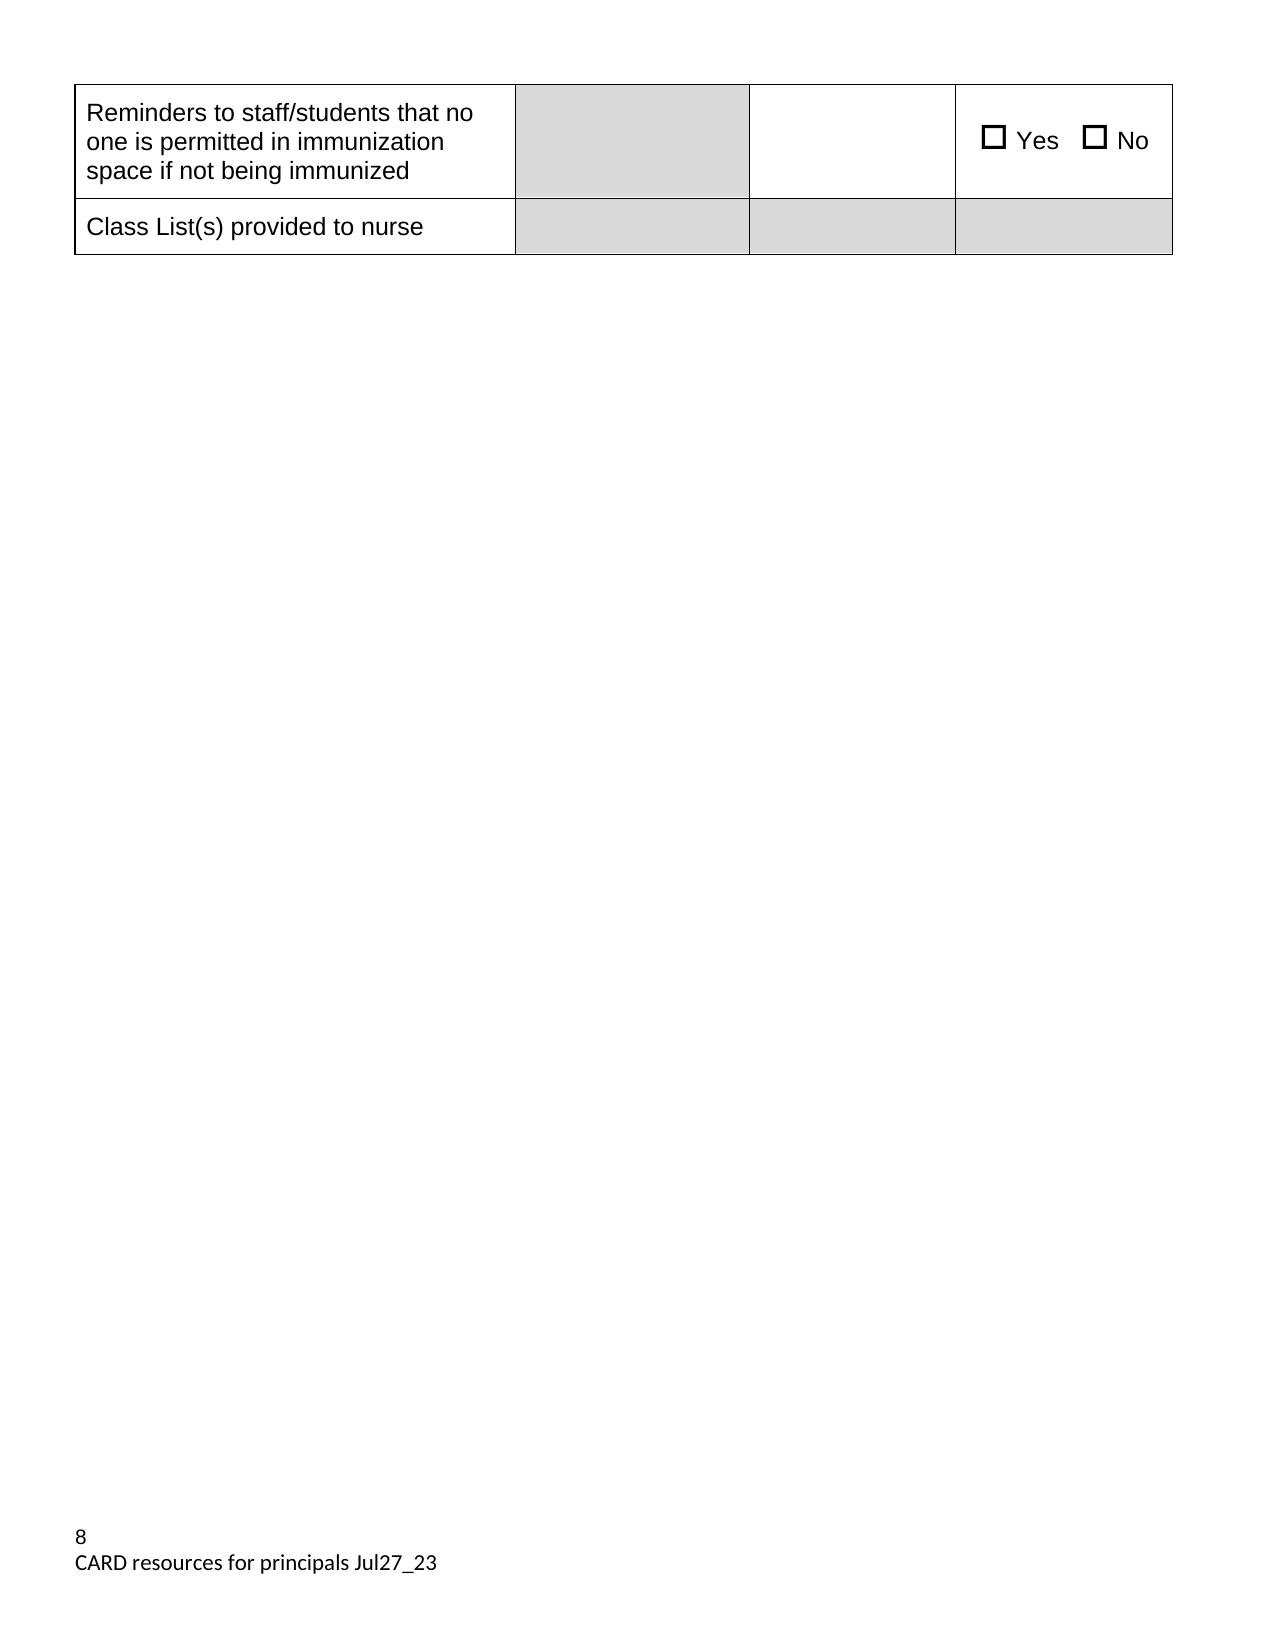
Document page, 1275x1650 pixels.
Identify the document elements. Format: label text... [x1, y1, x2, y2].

table_cell Reminders to staff/students that no one is permitted in immunization space if not being immunized [76, 85, 515, 197]
table_cell [956, 199, 1172, 253]
table_cell [516, 199, 749, 253]
table_cell Yes No [956, 85, 1172, 197]
table_cell [750, 85, 955, 197]
table_cell [750, 199, 955, 253]
table_cell [516, 85, 749, 197]
table_cell Class List(s) provided to nurse [76, 199, 515, 253]
